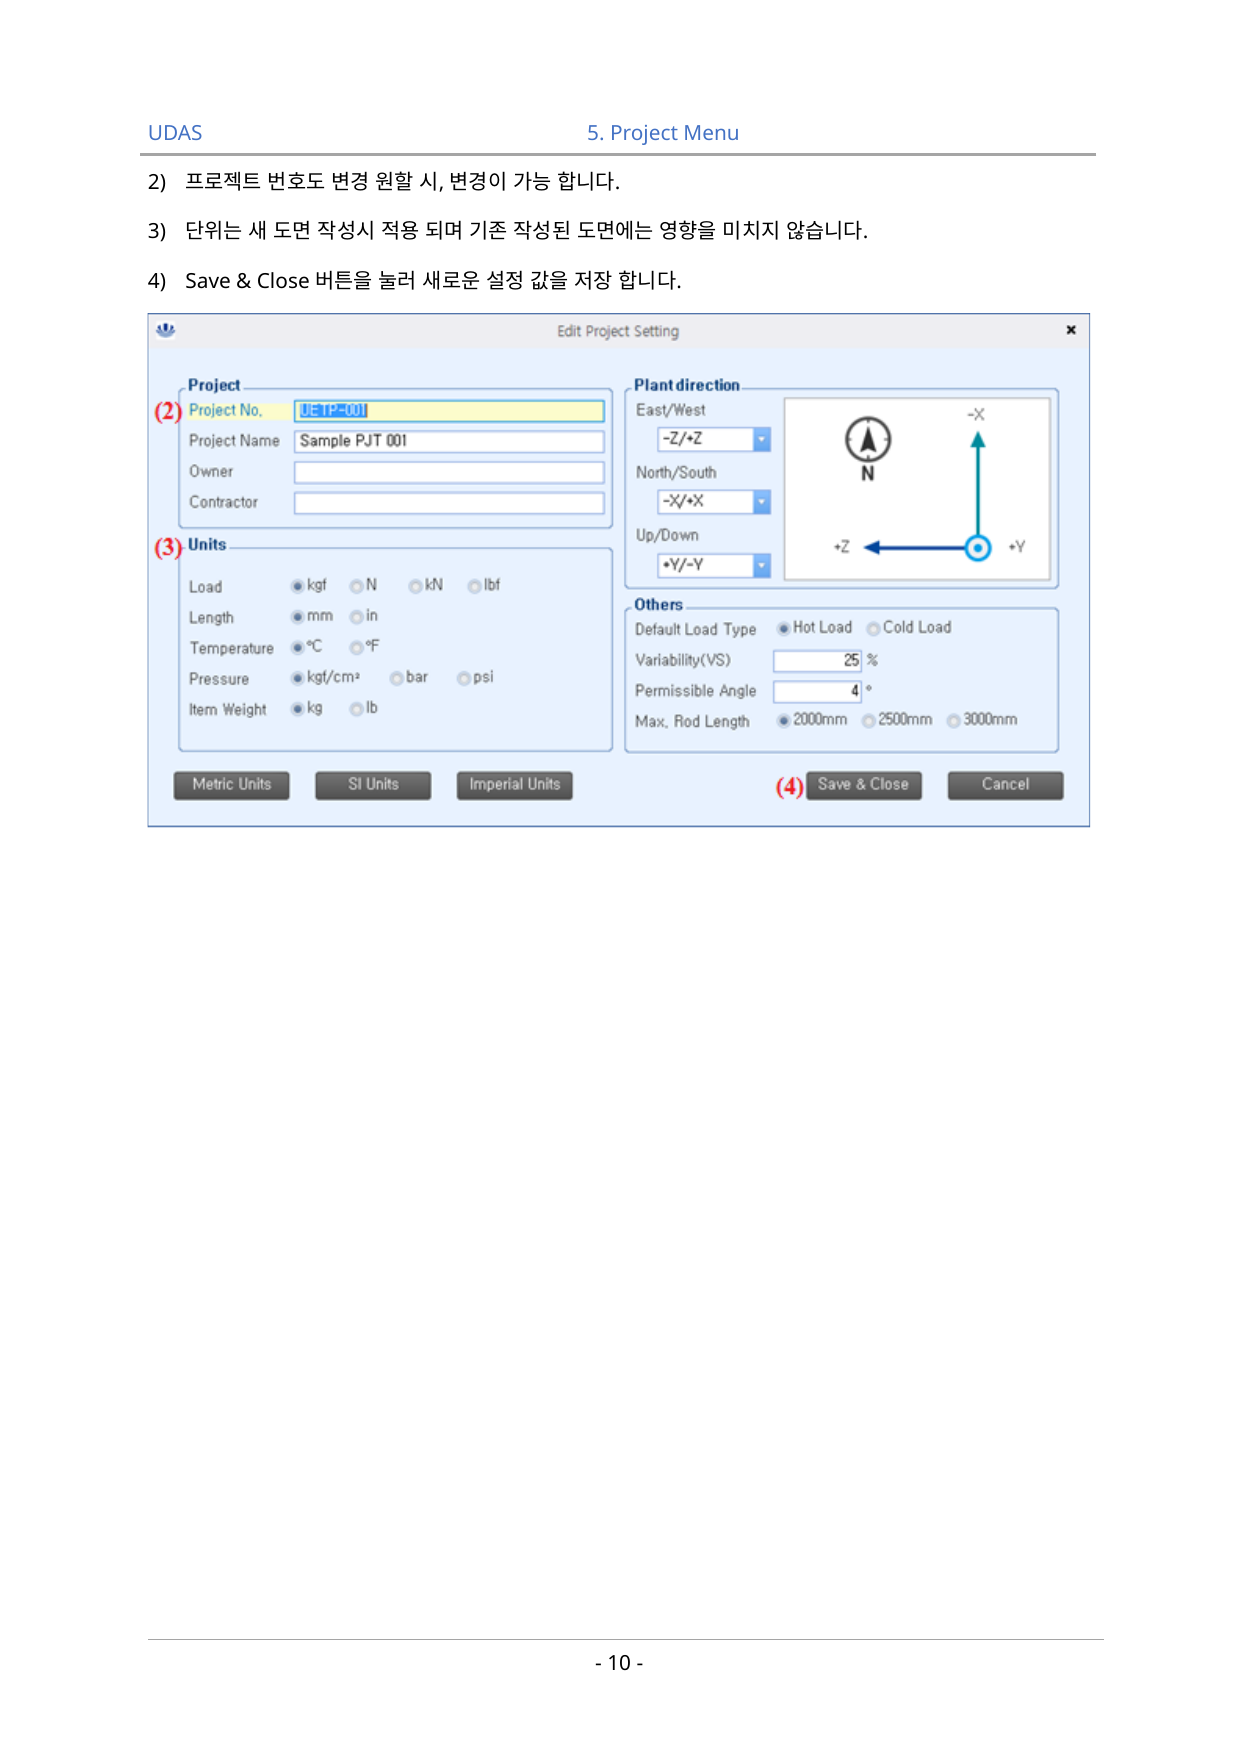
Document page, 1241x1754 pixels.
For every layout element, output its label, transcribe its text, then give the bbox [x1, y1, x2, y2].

list 단위는 새 도면 작성시 적용 되며 기존 작성된 도면에는 영향을 미치지 않습니다. [148, 214, 1090, 245]
list Save & Close 버튼을 눌러 새로운 설정 값을 저장 합니다. [148, 264, 1090, 294]
list 프로젝트 번호도 변경 원할 시, 변경이 가능 합니다. [148, 165, 1090, 195]
picture [147, 313, 1091, 829]
